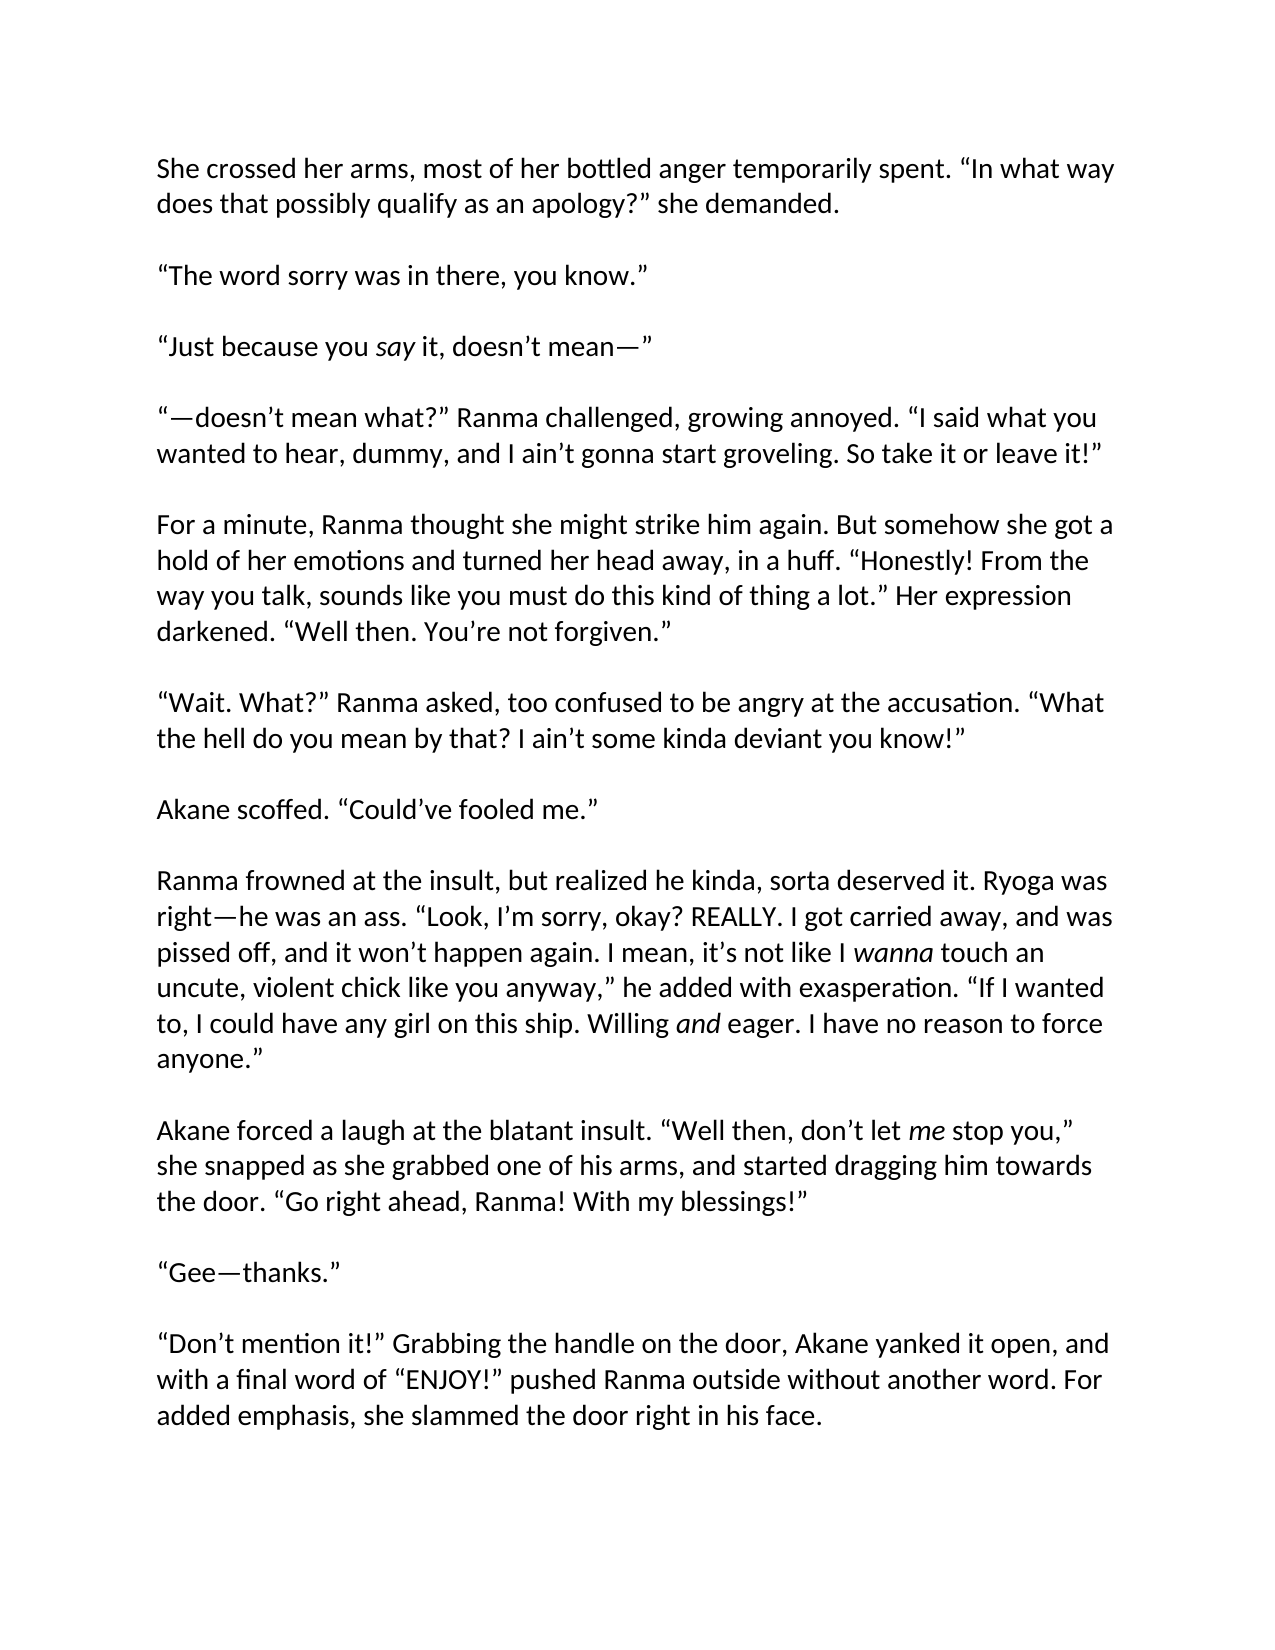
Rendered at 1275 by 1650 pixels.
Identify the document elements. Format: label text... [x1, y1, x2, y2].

text “Gee—thanks.” [156, 1254, 1118, 1290]
text Akane scoffed. “Could’ve fooled me.” [156, 791, 1118, 827]
text “Just because you say it, doesn’t mean—” [156, 328, 1118, 364]
text “Don’t mention it!” Grabbing the handle on the door, Akane yanked it open, and with a final word of “ENJOY!” pushed Ranma outside without another word. For added emphasis, she slammed the door right in his face. [156, 1326, 1118, 1432]
text For a minute, Ranma thought she might strike him again. But somehow she got a hold of her emotions and turned her head away, in a huff. “Honestly! From the way you talk, sounds like you must do this kind of thing a lot.” Her expression darkened. “Well then. You’re not forgiven.” [156, 506, 1118, 649]
text “—doesn’t mean what?” Ranma challenged, growing annoyed. “I said what you wanted to hear, dummy, and I ain’t gonna start groveling. So take it or leave it!” [156, 399, 1118, 471]
text Akane forced a laugh at the blatant insult. “Well then, don’t let me stop you,” she snapped as she grabbed one of his arms, and started dragging him towards the door. “Go right ahead, Ranma! With my blessings!” [156, 1112, 1118, 1219]
text “Wait. What?” Ranma asked, too confused to be angry at the accusation. “What the hell do you mean by that? I ain’t some kinda deviant you know!” [156, 684, 1118, 756]
text Ranma frowned at the insult, but realized he kinda, sorta deserved it. Ryoga was right—he was an ass. “Look, I’m sorry, okay? REALLY. I got carried away, and was pissed off, and it won’t happen again. I mean, it’s not like I wanna touch an uncute, violent chick like you anyway,” he added with exasperation. “If I wanted to, I could have any girl on this ship. Willing and eager. I have no reason to force anyone.” [156, 862, 1118, 1076]
text “The word sorry was in there, you know.” [156, 257, 1118, 292]
text She crossed her arms, most of her bottled anger temporarily spent. “In what way does that possibly qualify as an apology?” she demanded. [156, 150, 1118, 221]
